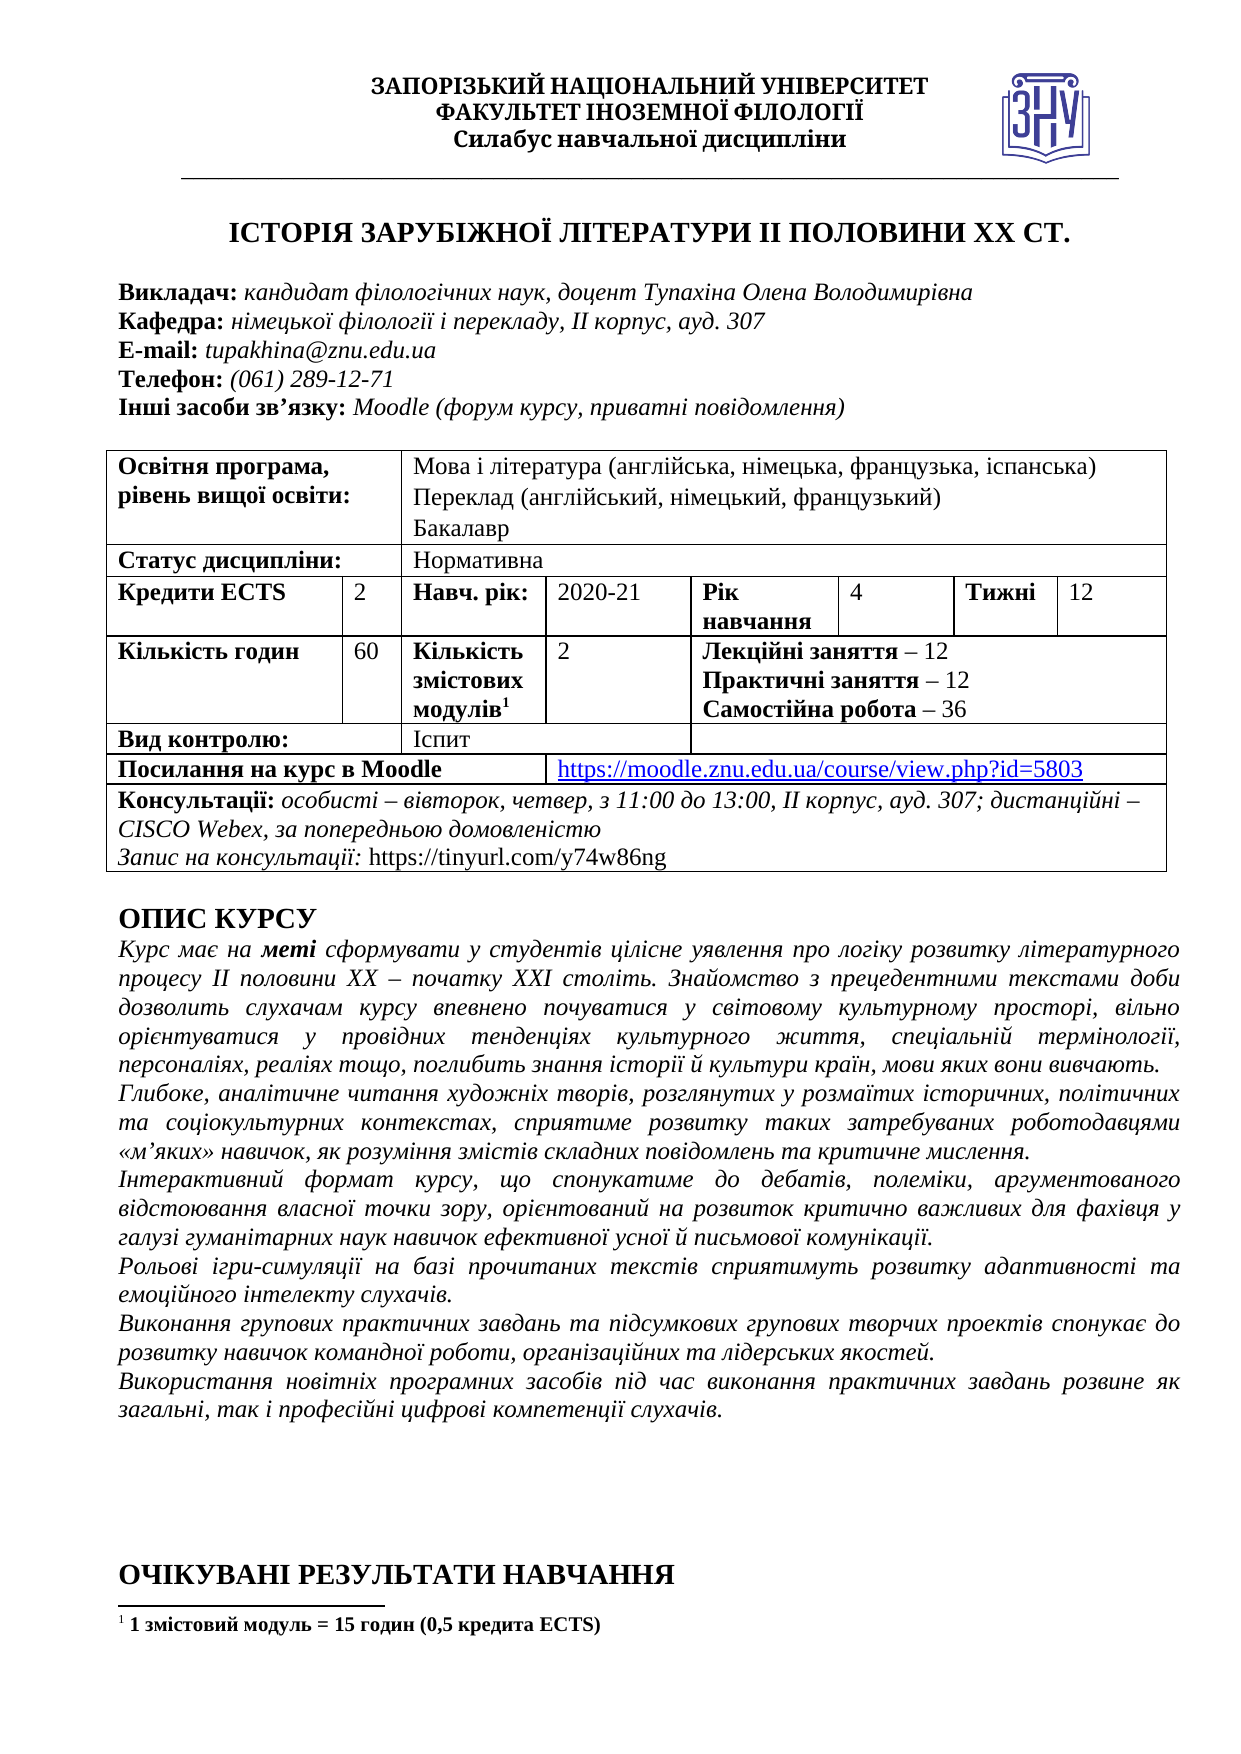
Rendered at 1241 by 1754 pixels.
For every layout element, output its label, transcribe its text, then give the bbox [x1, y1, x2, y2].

table_cell 2 [547, 637, 690, 723]
table_cell 4 [839, 577, 953, 635]
text Викладач: кандидат філологічних наук, доцент Тупахіна Олена Володимирівна [118, 277, 1181, 306]
table_cell Кількість змістових модулів [402, 637, 545, 723]
table_cell 12 [1058, 577, 1166, 635]
text Інтерактивний формат курсу, що спонукатиме до дебатів, полеміки, аргументованого відстоювання власної точки зору, орієнтований на розвиток критично важливих для фахівця у галузі гуманітарних наук навичок ефективної усної й письмової комунікації. [118, 1164, 1181, 1251]
table_cell Посилання на курс в Moodle [107, 755, 545, 783]
text Глибоке, аналітичне читання художніх творів, розглянутих у розмаїтих історичних, політичних та соціокультурних контекстах, сприятиме розвитку таких затребуваних роботодавцями «м’яких» навичок, як розуміння змістів складних повідомлень та критичне мислення. [118, 1078, 1181, 1164]
table_cell Вид контролю: [107, 724, 401, 753]
text ІСТОРІЯ ЗАРУБІЖНОЇ ЛІТЕРАТУРИ ІІ ПОЛОВИНИ ХХ СТ. [118, 215, 1181, 249]
text E-mail: tupakhina@znu.edu.ua [118, 335, 1181, 364]
table_cell Кількість годин [107, 637, 342, 723]
table_cell Лекційні заняття – 12 Практичні заняття – 12 Самостійна робота – 36 [692, 637, 1166, 723]
table_cell 2020-21 [547, 577, 690, 635]
text Використання новітніх програмних засобів під час виконання практичних завдань розвине як загальні, так і професійні цифрові компетенції слухачів. [118, 1366, 1181, 1423]
table_cell Тижні [955, 577, 1057, 635]
table_cell Консультації: особисті – вівторок, четвер, з 11:00 до 13:00, ІІ корпус, ауд. 307; дистанційні – CISCO Webex, за попередньою домовленістю Запис на консультації: https://tinyurl.com/y74w86ng [107, 785, 1166, 871]
text Виконання групових практичних завдань та підсумкових групових творчих проектів спонукає до розвитку навичок командної роботи, організаційних та лідерських якостей. [118, 1308, 1181, 1366]
table_cell 2 [343, 577, 401, 635]
text ОПИС КУРСУ [118, 901, 1181, 934]
text Кафедра: німецької філології і перекладу, ІІ корпус, ауд. 307 [118, 306, 1181, 335]
table_cell Іспит [402, 724, 690, 753]
table_cell [692, 724, 1166, 753]
table_cell Рік навчання [692, 577, 838, 635]
table_header Освітня програма, рівень вищої освіти: [107, 451, 401, 543]
text Рольові ігри-симуляції на базі прочитаних текстів сприятимуть розвитку адаптивності та емоційного інтелекту слухачів. [118, 1251, 1181, 1308]
text Інші засоби зв’язку: Moodle (форум курсу, приватні повідомлення) [118, 392, 1181, 421]
table_cell Статус дисципліни: [107, 545, 401, 576]
table_cell https://moodle.znu.edu.ua/course/view.php?id=5803 [547, 755, 1166, 783]
table_cell Нормативна [402, 545, 1166, 576]
table_cell 60 [343, 637, 401, 723]
picture [1002, 73, 1090, 164]
table_cell Навч. рік: [402, 577, 545, 635]
table_cell Кредити ECTS [107, 577, 342, 635]
text Курс має на меті сформувати у студентів цілісне уявлення про логіку розвитку літературного процесу ІІ половини ХХ – початку ХХІ століть. Знайомство з прецедентними текстами доби дозволить слухачам курсу впевнено почуватися у світовому культурному просторі, вільно орієнтуватися у провідних тенденціях культурного життя, спеціальній термінології, персоналіях, реаліях тощо, поглибить знання історії й культури країн, мови яких вони вивчають. [118, 934, 1181, 1078]
text Телефон: (061) 289-12-71 [118, 364, 1181, 392]
text ОЧІКУВАНІ РЕЗУЛЬТАТИ НАВЧАННЯ [118, 1557, 1181, 1591]
table_header Мова і література (англійська, німецька, французька, іспанська) Переклад (англійський, німецький, французький) Бакалавр [402, 451, 1166, 543]
